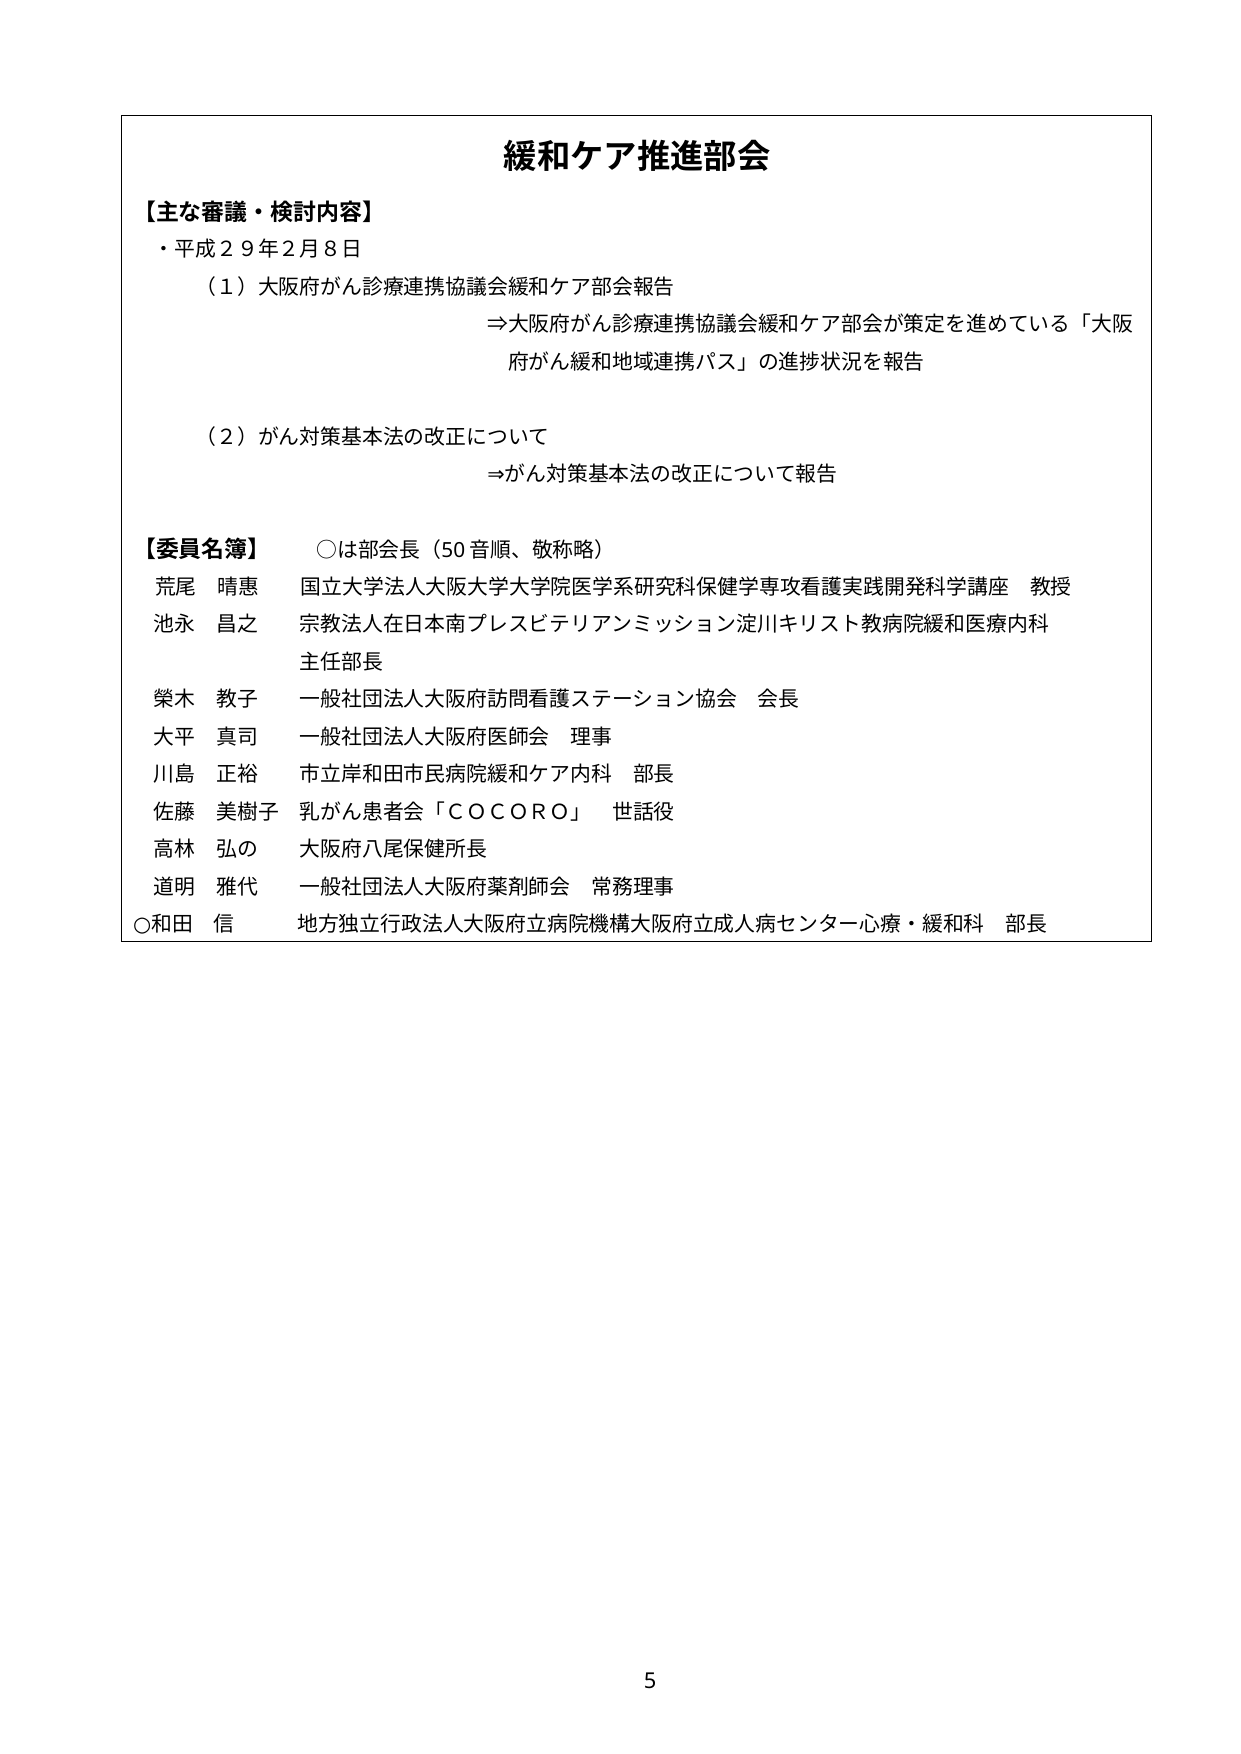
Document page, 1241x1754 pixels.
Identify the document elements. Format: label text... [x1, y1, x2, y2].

table_header 緩和ケア推進部会 【主な審議・検討内容】 ・平成２９年２月８日 （１）大阪府がん診療連携協議会緩和ケア部会報告 ⇒大阪府がん診療連携協議会緩和ケア部会が策定を進めている「大阪府がん緩和地域連携パス」の進捗状況を報告 （２）がん対策基本法の改正について ⇒がん対策基本法の改正について報告 【委員名簿】 ○は部会長（50音順、敬称略） 荒尾 晴惠 国立大学法人大阪大学大学院医学系研究科保健学専攻看護実践開発科学講座 教授 池永 昌之 宗教法人在日本南プレスビテリアンミッション淀川キリスト教病院緩和医療内科 主任部長 榮木 教子 一般社団法人大阪府訪問看護ステーション協会 会長 大平 真司 一般社団法人大阪府医師会 理事 川島 正裕 市立岸和田市民病院緩和ケア内科 部長 佐藤 美樹子 乳がん患者会「ＣＯＣＯＲＯ」 世話役 高林 弘の 大阪府八尾保健所長 道明 雅代 一般社団法人大阪府薬剤師会 常務理事 ○和田 信 地方独立行政法人大阪府立病院機構大阪府立成人病センター心療・緩和科 部長 [122, 116, 1151, 941]
